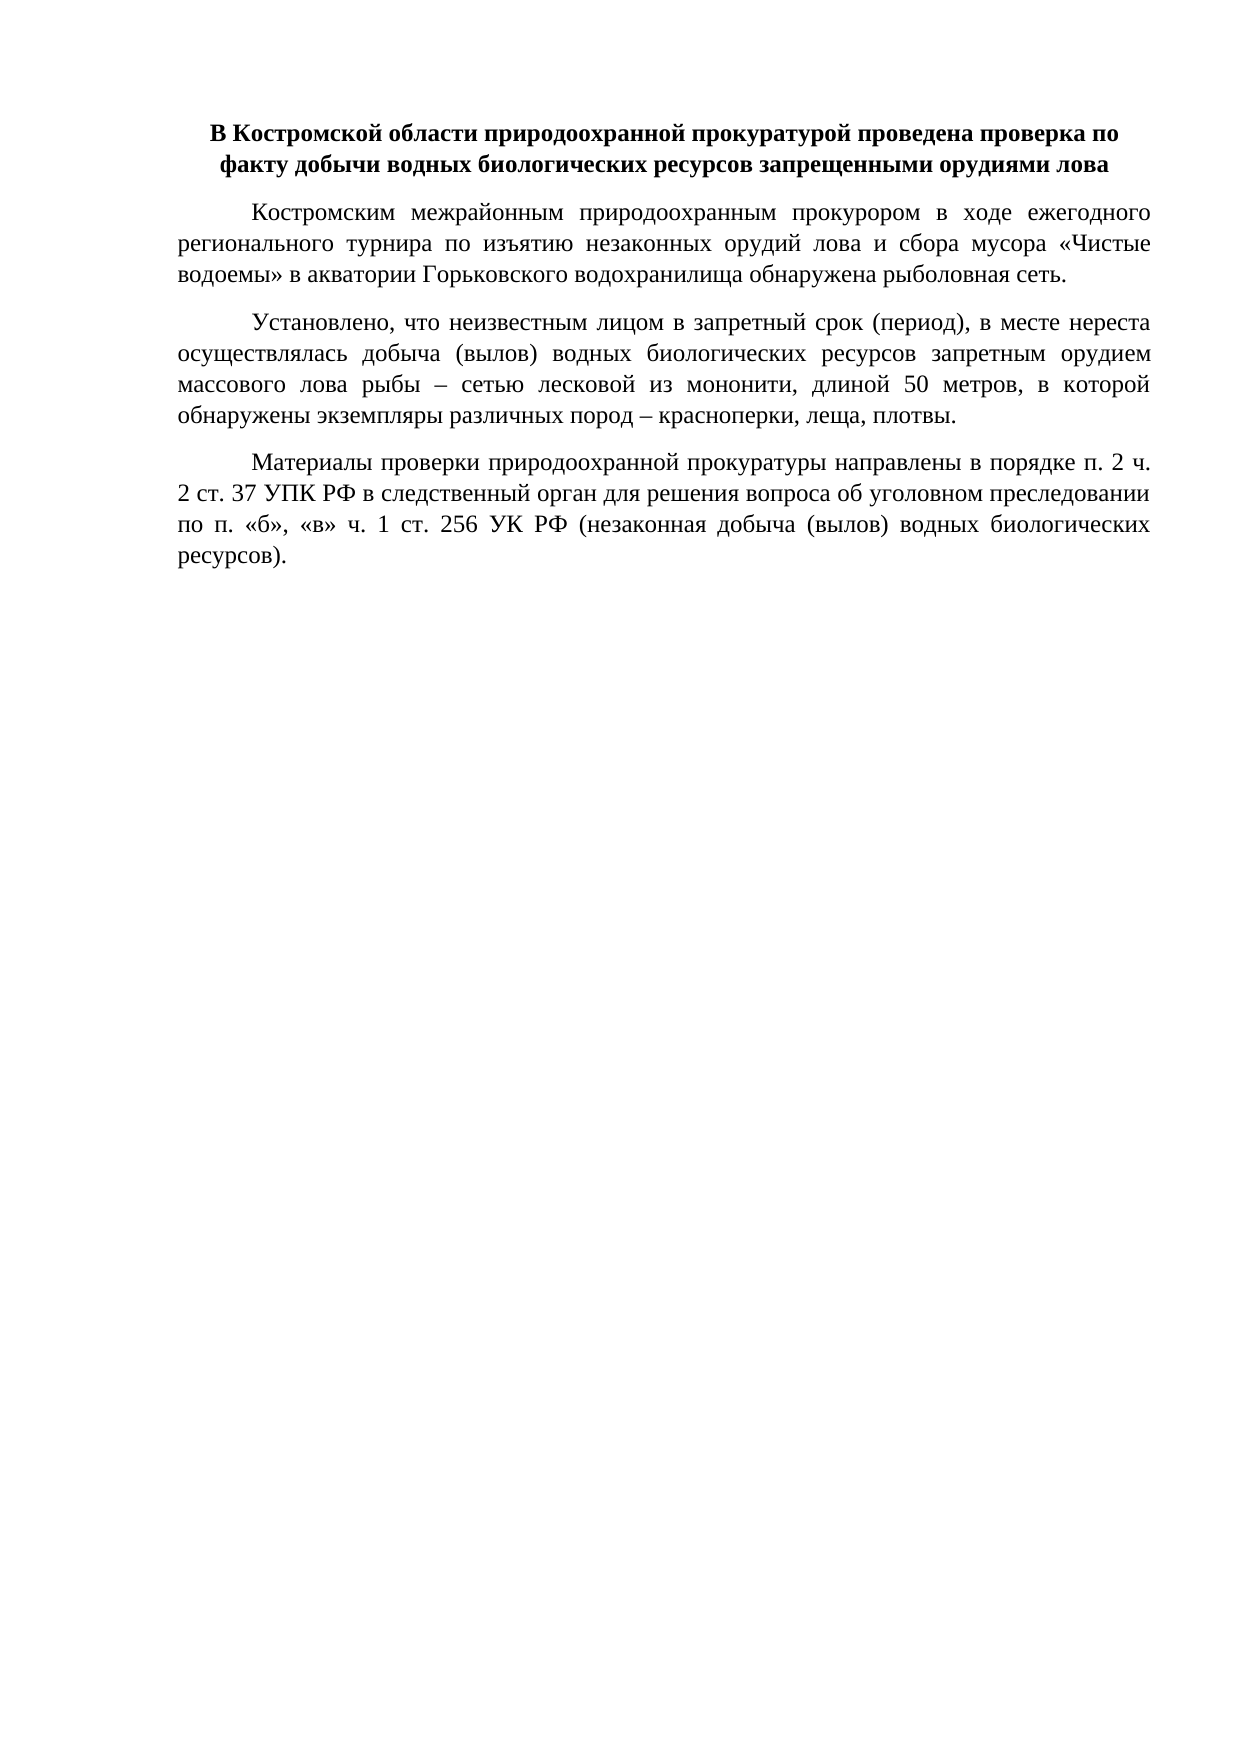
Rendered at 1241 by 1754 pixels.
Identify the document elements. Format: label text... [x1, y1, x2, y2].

text Костромским межрайонным природоохранным прокурором в ходе ежегодного регионального турнира по изъятию незаконных орудий лова и сбора мусора «Чистые водоемы» в акватории Горьковского водохранилища обнаружена рыболовная сеть. [177, 197, 1152, 288]
text Материалы проверки природоохранной прокуратуры направлены в порядке п. 2 ч. 2 ст. 37 УПК РФ в следственный орган для решения вопроса об уголовном преследовании по п. «б», «в» ч. 1 ст. 256 УК РФ (незаконная добыча (вылов) водных биологических ресурсов). [177, 447, 1152, 569]
text Установлено, что неизвестным лицом в запретный срок (период), в месте нереста осуществлялась добыча (вылов) водных биологических ресурсов запретным орудием массового лова рыбы – сетью лесковой из мононити, длиной 50 метров, в которой обнаружены экземпляры различных пород – красноперки, леща, плотвы. [177, 307, 1152, 428]
text В Костромской области природоохранной прокуратурой проведена проверка по факту добычи водных биологических ресурсов запрещенными орудиями лова [177, 118, 1152, 178]
